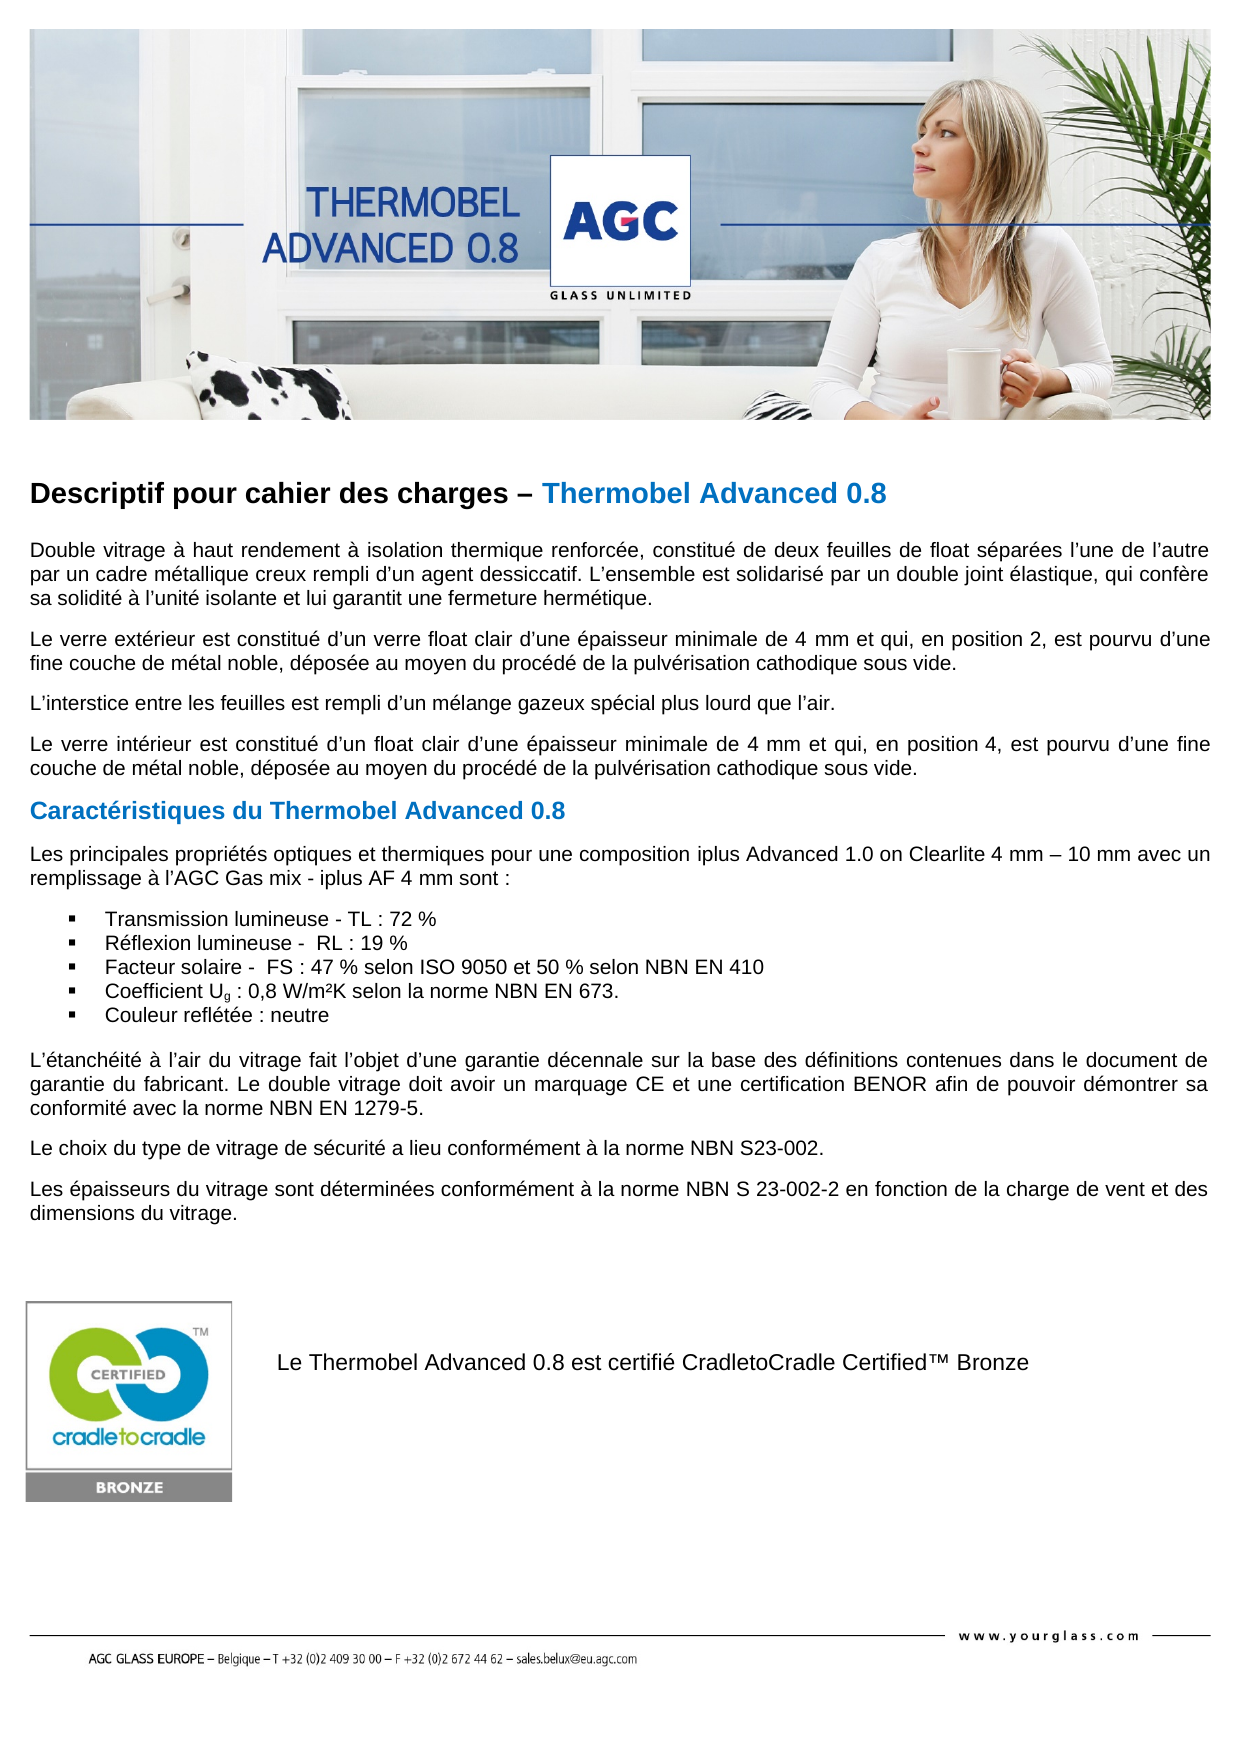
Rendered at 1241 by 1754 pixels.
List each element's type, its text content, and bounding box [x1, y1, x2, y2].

list Réflexion lumineuse - RL : 19 % [67, 930, 1211, 954]
text Descriptif pour cahier des charges – Thermobel Advanced 0.8 [29, 476, 1211, 509]
text Les épaisseurs du vitrage sont déterminées conformément à la norme NBN S 23-002-2 en fonction de la charge de vent et des dimensions du vitrage. [29, 1177, 1211, 1224]
text Double vitrage à haut rendement à isolation thermique renforcée, constitué de deux feuilles de float séparées l’une de l’autre par un cadre métallique creux rempli d’un agent dessiccatif. L’ensemble est solidarisé par un double joint élastique, qui confère sa solidité à l’unité isolante et lui garantit une fermeture hermétique. [29, 538, 1211, 610]
text Le verre extérieur est constitué d’un verre float clair d’une épaisseur minimale de 4 mm et qui, en position 2, est pourvu d’une fine couche de métal noble, déposée au moyen du procédé de la pulvérisation cathodique sous vide. [29, 627, 1211, 674]
list Transmission lumineuse - TL : 72 % [67, 906, 1211, 930]
text L’étanchéité à l’air du vitrage fait l’objet d’une garantie décennale sur la base des définitions contenues dans le document de garantie du fabricant. Le double vitrage doit avoir un marquage CE et une certification BENOR afin de pouvoir démontrer sa conformité avec la norme NBN EN 1279-5. [29, 1047, 1211, 1119]
text Les principales propriétés optiques et thermiques pour une composition iplus Advanced 1.0 on Clearlite 4 mm – 10 mm avec un remplissage à l’AGC Gas mix - iplus AF 4 mm sont : [29, 842, 1211, 890]
list Couleur reflétée : neutre [67, 1003, 1211, 1027]
picture [25, 1301, 233, 1502]
table_header Le Thermobel Advanced 0.8 est certifié CradletoCradle Certified™ Bronze [265, 1301, 1091, 1501]
text Le verre intérieur est constitué d’un float clair d’une épaisseur minimale de 4 mm et qui, en position 4, est pourvu d’une fine couche de métal noble, déposée au moyen du procédé de la pulvérisation cathodique sous vide. [29, 732, 1211, 780]
picture [29, 1630, 1211, 1695]
text Caractéristiques du Thermobel Advanced 0.8 [29, 796, 1211, 825]
list Coefficient Ug : 0,8 W/m²K selon la norme NBN EN 673. [67, 978, 1211, 1003]
text L’interstice entre les feuilles est rempli d’un mélange gazeux spécial plus lourd que l’air. [29, 691, 1211, 715]
picture [29, 29, 1211, 420]
list Facteur solaire - FS : 47 % selon ISO 9050 et 50 % selon NBN EN 410 [67, 954, 1211, 978]
text Le choix du type de vitrage de sécurité a lieu conformément à la norme NBN S23-002. [29, 1136, 1211, 1160]
